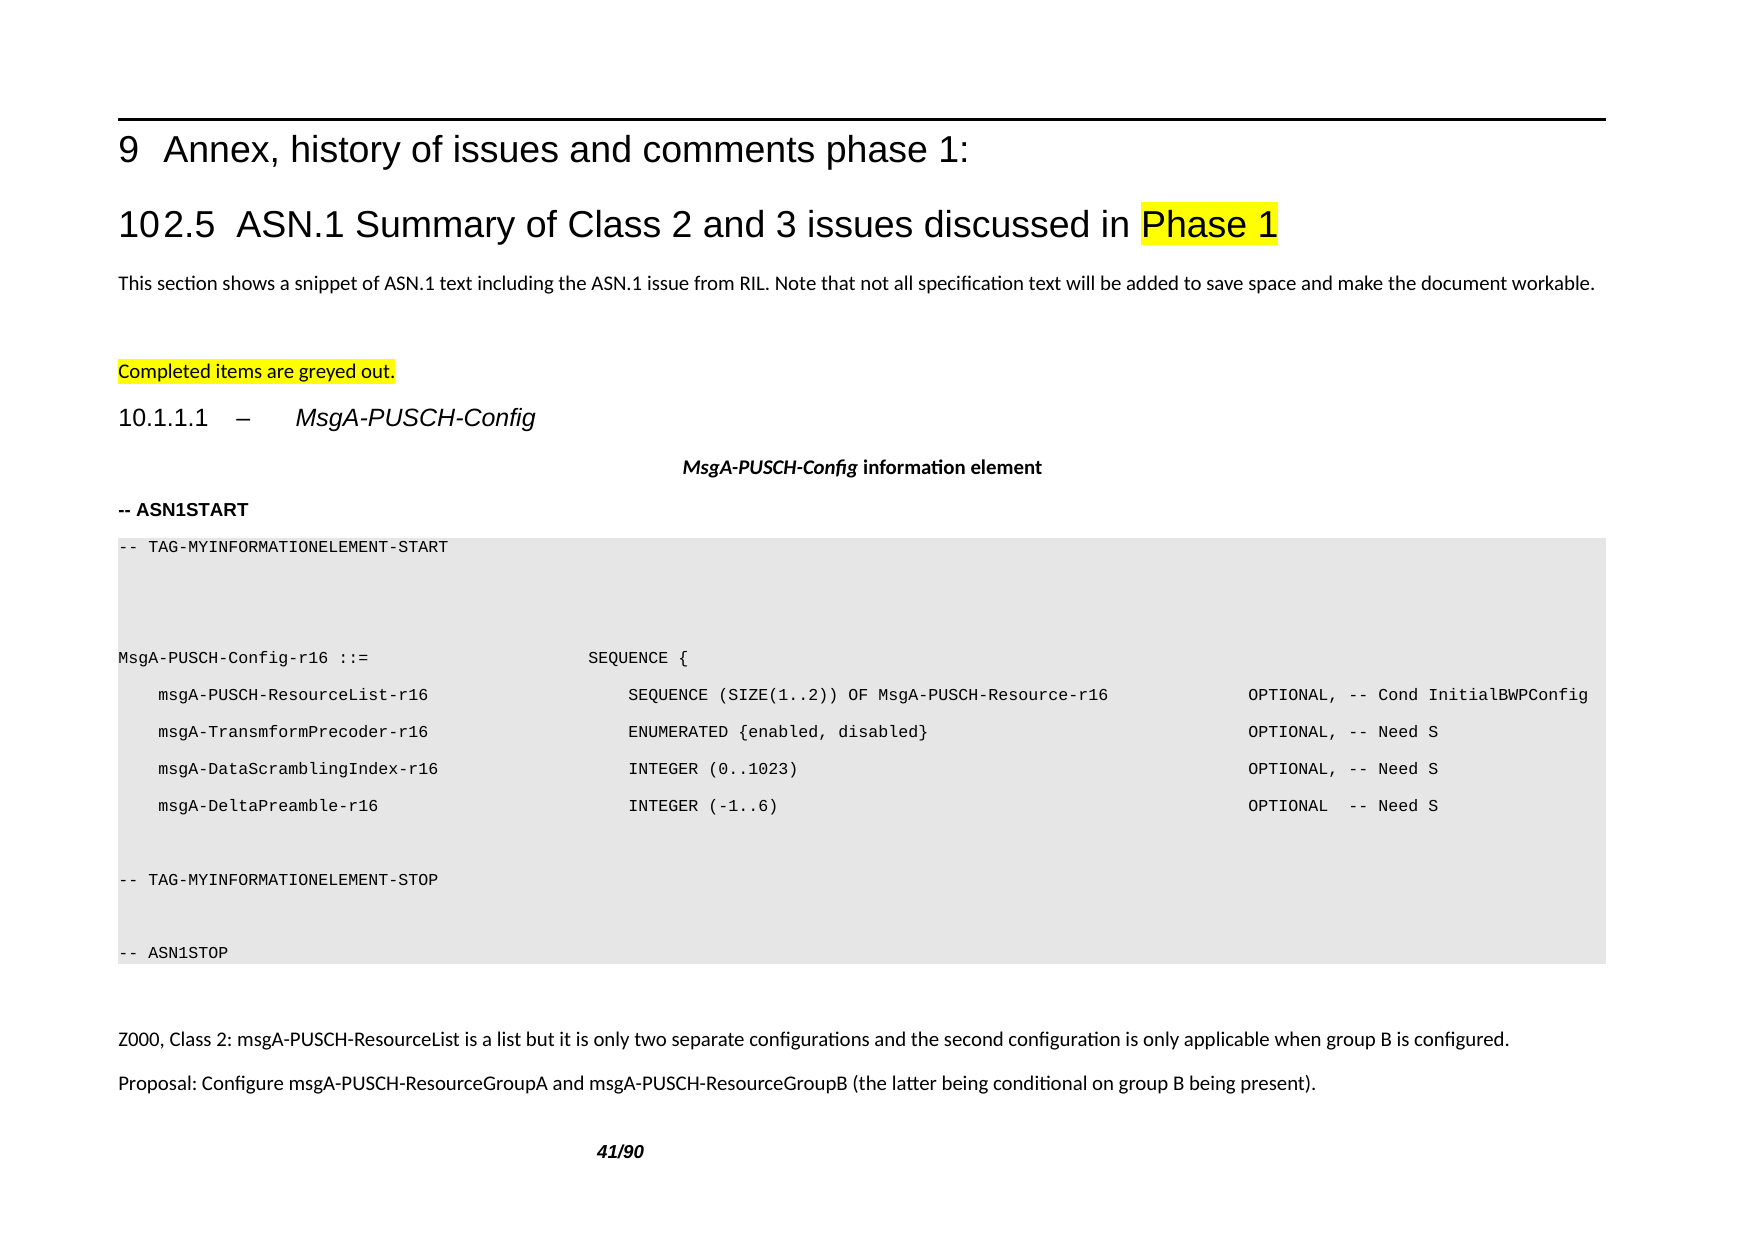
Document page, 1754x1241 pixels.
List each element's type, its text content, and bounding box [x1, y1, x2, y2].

text MsgA-PUSCH-Config information element [118, 454, 1606, 480]
text -- TAG-MYINFORMATIONELEMENT-STOP [118, 871, 1606, 890]
text msgA-DeltaPreamble-r16 INTEGER (-1..6) OPTIONAL -- Need S [118, 797, 1606, 816]
subtitle – MsgA-PUSCH-Config [118, 403, 1606, 431]
text msgA-DataScramblingIndex-r16 INTEGER (0..1023) OPTIONAL, -- Need S [118, 760, 1606, 779]
text Completed items are greyed out. [118, 358, 1606, 384]
text -- ASN1STOP [118, 945, 1606, 964]
text msgA-TransmformPrecoder-r16 ENUMERATED {enabled, disabled} OPTIONAL, -- Need S [118, 723, 1606, 742]
text -- ASN1START [118, 498, 1606, 520]
subtitle 2.5 ASN.1 Summary of Class 2 and 3 issues discussed in Phase 1 [118, 193, 1606, 245]
text msgA-PUSCH-ResourceList-r16 SEQUENCE (SIZE(1..2)) OF MsgA-PUSCH-Resource-r16 OPTIONAL, -- Cond InitialBWPConfig [118, 686, 1606, 705]
list Z000, Class 2: msgA-PUSCH-ResourceList is a list but it is only two separate configurations and the second configuration is only applicable when group B is configured. [118, 1026, 1606, 1052]
text This section shows a snippet of ASN.1 text including the ASN.1 issue from RIL. Note that not all specification text will be added to save space and make the document workable. [118, 270, 1606, 296]
text MsgA-PUSCH-Config-r16 ::= SEQUENCE { [118, 649, 1606, 668]
list Proposal: Configure msgA-PUSCH-ResourceGroupA and msgA-PUSCH-ResourceGroupB (the latter being conditional on group B being present). [118, 1070, 1606, 1096]
text -- TAG-MYINFORMATIONELEMENT-START [118, 538, 1606, 557]
subtitle Annex, history of issues and comments phase 1: [118, 121, 1606, 171]
